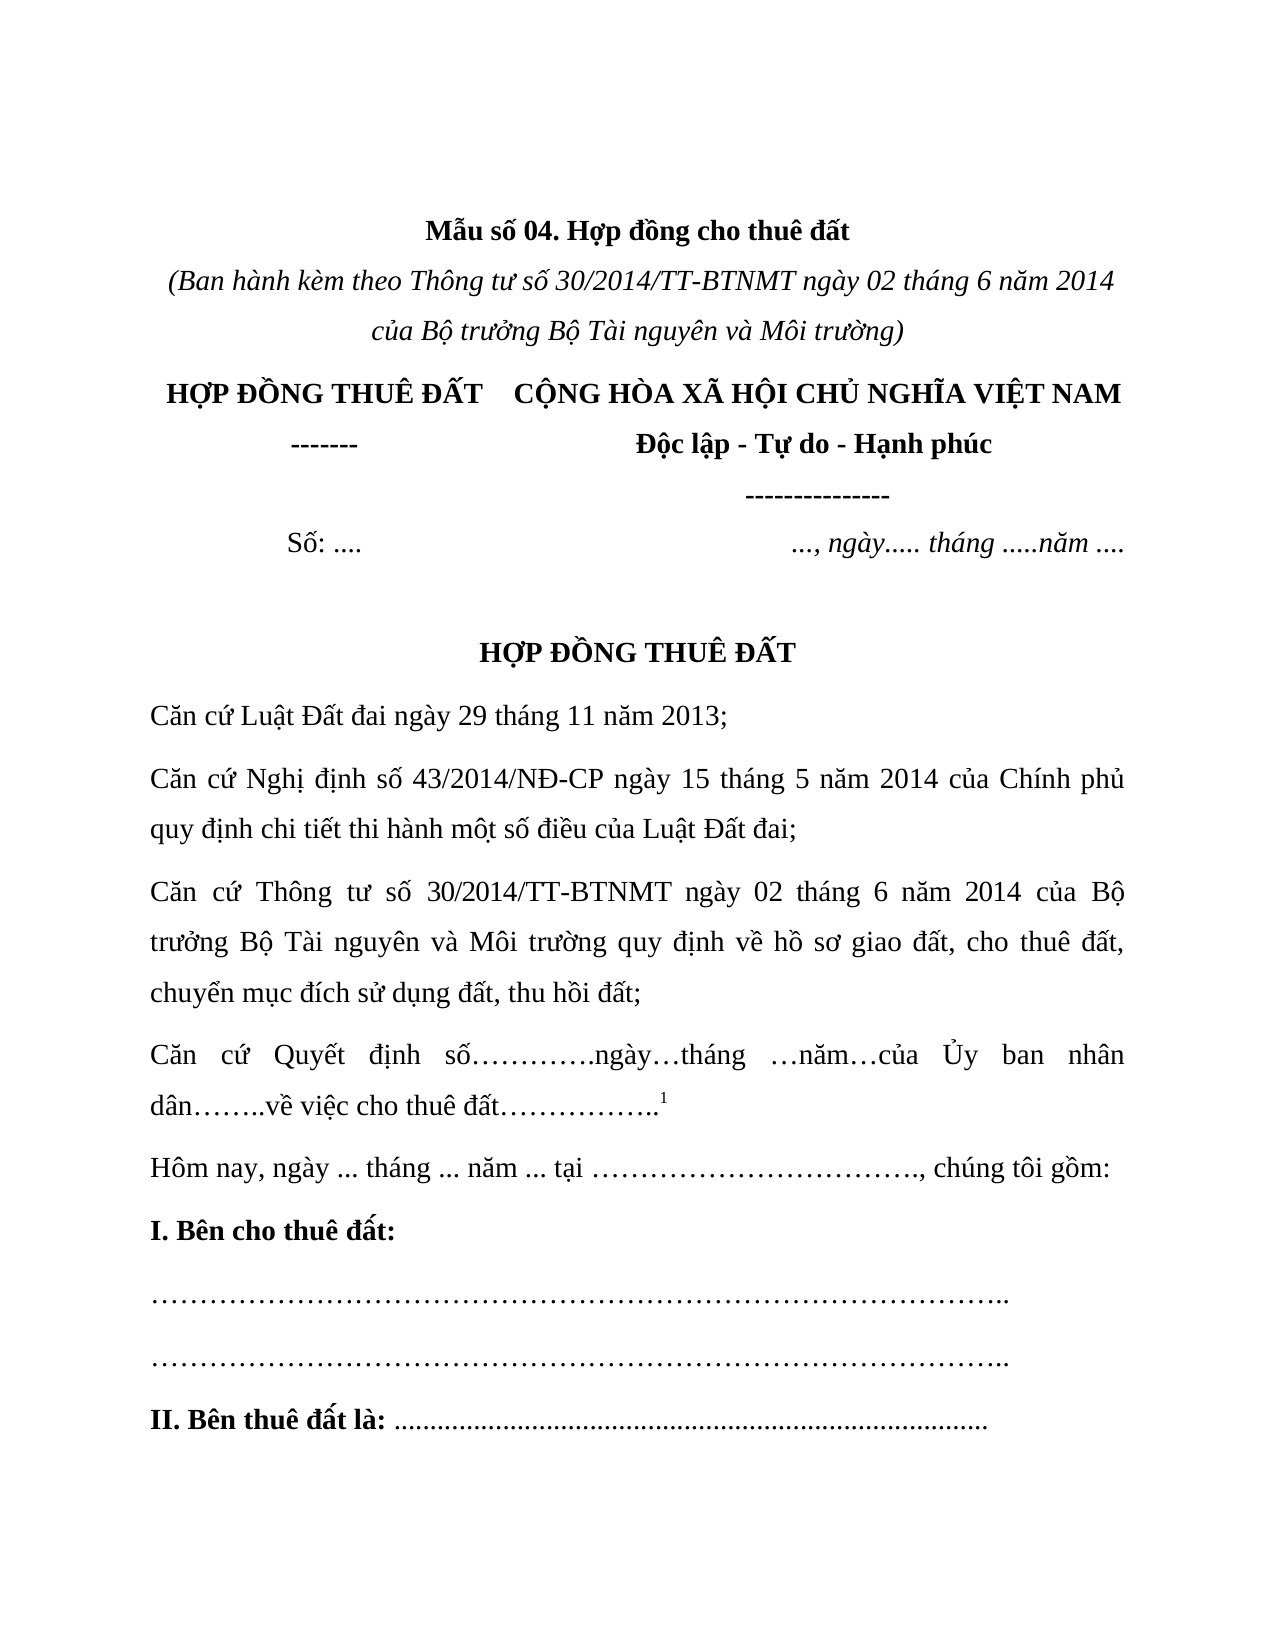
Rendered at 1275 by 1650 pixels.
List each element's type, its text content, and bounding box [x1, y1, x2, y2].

text Căn cứ Luật Đất đai ngày 29 tháng 11 năm 2013; [150, 698, 1125, 732]
text II. Bên thuê đất là: .................................................................................. [150, 1402, 1125, 1435]
text HỢP ĐỒNG THUÊ ĐẤT [150, 635, 1125, 669]
text Mẫu số 04. Hợp đồng cho thuê đất [150, 213, 1125, 246]
table_header CỘNG HÒA XÃ HỘI CHỦ NGHĨA VIỆT NAM Độc lập - Tự do - Hạnh phúc --------------- [499, 376, 1136, 525]
text …………………………………………………………………………….. [150, 1276, 1125, 1310]
text Hôm nay, ngày ... tháng ... năm ... tại ……………………………., chúng tôi gồm: [150, 1151, 1125, 1184]
text I. Bên cho thuê đất: [150, 1213, 1125, 1247]
table_header HỢP ĐỒNG THUÊ ĐẤT ------- [150, 376, 499, 525]
text (Ban hành kèm theo Thông tư số 30/2014/TT-BTNMT ngày 02 tháng 6 năm 2014 của Bộ trưởng Bộ Tài nguyên và Môi trường) [150, 263, 1125, 347]
table_cell Số: .... [150, 525, 499, 572]
text Căn cứ Thông tư số 30/2014/TT-BTNMT ngày 02 tháng 6 năm 2014 của Bộ trưởng Bộ Tài nguyên và Môi trường quy định về hồ sơ giao đất, cho thuê đất, chuyển mục đích sử dụng đất, thu hồi đất; [150, 874, 1125, 1008]
text …………………………………………………………………………….. [150, 1339, 1125, 1373]
text Căn cứ Quyết định số………….ngày…tháng …năm…của Ủy ban nhân dân……..về việc cho thuê đất……………..1 [150, 1037, 1125, 1121]
text Căn cứ Nghị định số 43/2014/NĐ-CP ngày 15 tháng 5 năm 2014 của Chính phủ quy định chi tiết thi hành một số điều của Luật Đất đai; [150, 761, 1125, 845]
table_cell ..., ngày..... tháng .....năm .... [499, 525, 1136, 572]
